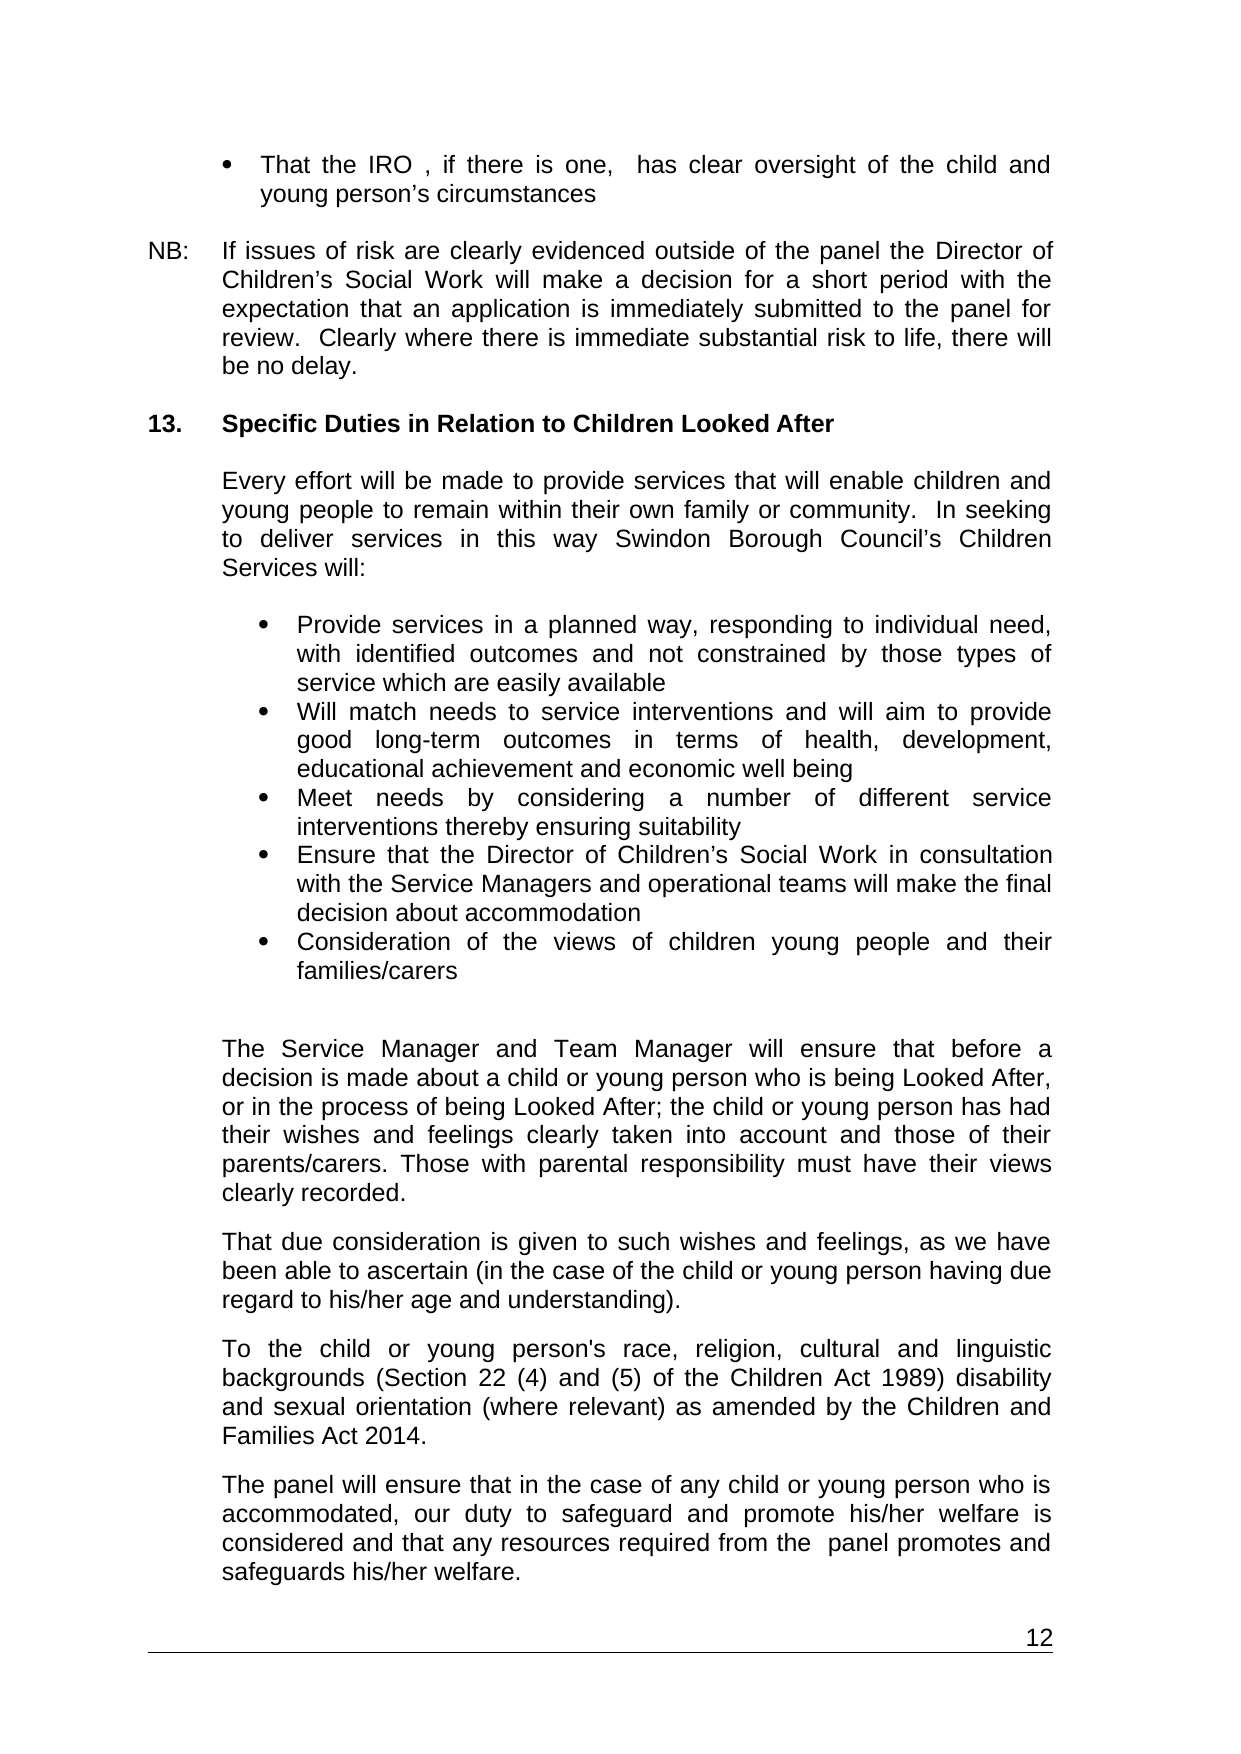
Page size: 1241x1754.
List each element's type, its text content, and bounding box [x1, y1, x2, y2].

list Provide services in a planned way, responding to individual need, with identified outcomes and not constrained by those types of service which are easily available [259, 610, 1053, 696]
list To the child or young person's race, religion, cultural and linguistic backgrounds (Section 22 (4) and (5) of the Children Act 1989) disability and sexual orientation (where relevant) as amended by the Children and Families Act 2014. [222, 1334, 1053, 1449]
list That due consideration is given to such wishes and feelings, as we have been able to ascertain (in the case of the child or young person having due regard to his/her age and understanding). [222, 1227, 1053, 1313]
list That the IRO , if there is one, has clear oversight of the child and young person’s circumstances [223, 150, 1053, 208]
text Every effort will be made to provide services that will enable children and young people to remain within their own family or community. In seeking to deliver services in this way Swindon Borough Council’s Children Services will: [148, 466, 1053, 581]
subtitle Specific Duties in Relation to Children Looked After [148, 409, 1053, 438]
list Consideration of the views of children young people and their families/carers [259, 927, 1053, 984]
list The Service Manager and Team Manager will ensure that before a decision is made about a child or young person who is being Looked After, or in the process of being Looked After; the child or young person has had their wishes and feelings clearly taken into account and those of their parents/carers. Those with parental responsibility must have their views clearly recorded. [222, 1034, 1053, 1206]
list The panel will ensure that in the case of any child or young person who is accommodated, our duty to safeguard and promote his/her welfare is considered and that any resources required from the panel promotes and safeguards his/her welfare. [222, 1470, 1053, 1585]
list Meet needs by considering a number of different service interventions thereby ensuring suitability [259, 783, 1053, 840]
list Will match needs to service interventions and will aim to provide good long-term outcomes in terms of health, development, educational achievement and economic well being [259, 696, 1053, 783]
text NB: If issues of risk are clearly evidenced outside of the panel the Director of Children’s Social Work will make a decision for a short period with the expectation that an application is immediately submitted to the panel for review. Clearly where there is immediate substantial risk to life, there will be no delay. [148, 236, 1053, 380]
list Ensure that the Director of Children’s Social Work in consultation with the Service Managers and operational teams will make the final decision about accommodation [259, 840, 1053, 927]
